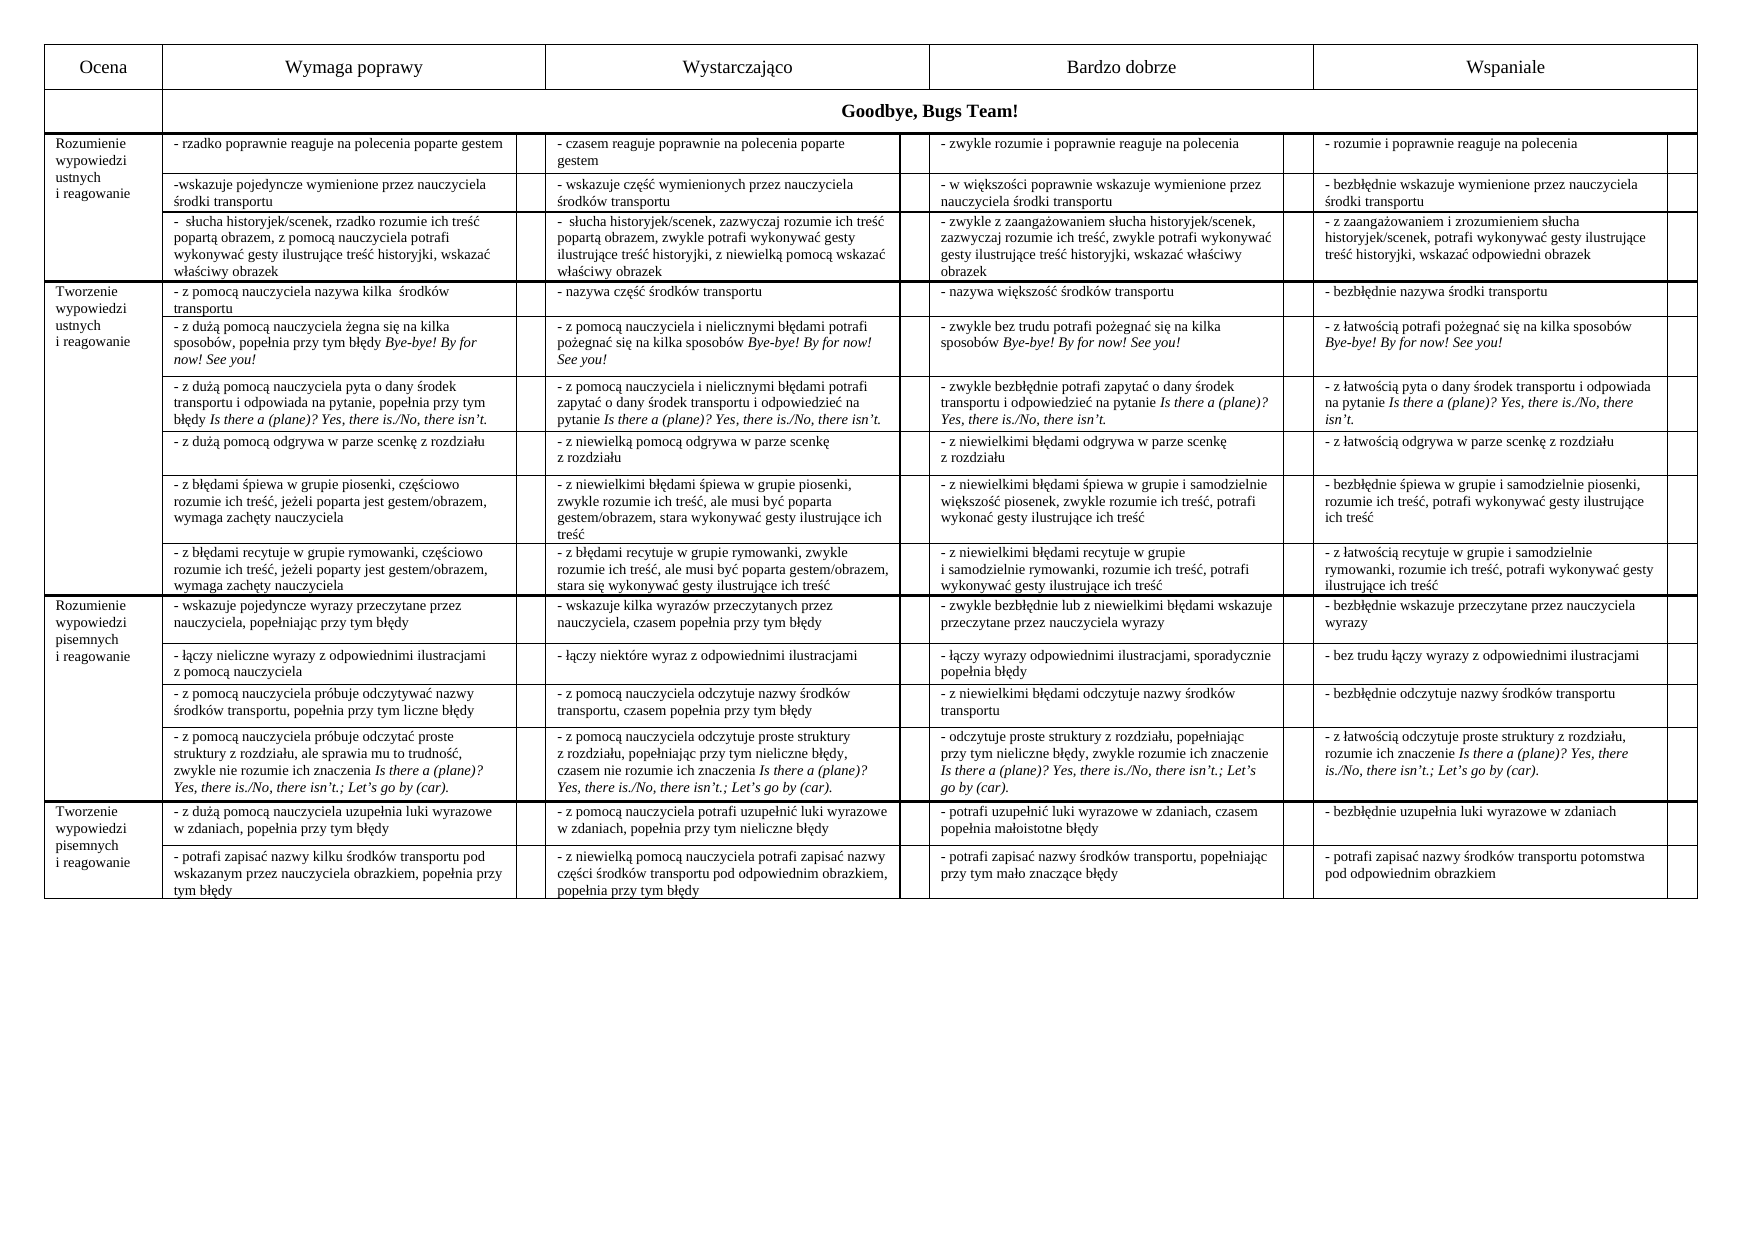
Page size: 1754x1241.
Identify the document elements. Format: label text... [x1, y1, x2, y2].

table_cell [901, 432, 929, 474]
table_cell [1284, 685, 1313, 727]
table_cell [901, 135, 929, 172]
table_cell -wskazuje pojedyncze wymienione przez nauczyciela środki transportu [163, 174, 516, 211]
table_cell [1668, 803, 1697, 845]
table_cell - z niewielkimi błędami recytuje w grupie i samodzielnie rymowanki, rozumie ich treść, potrafi wykonywać gesty ilustrujące ich treść [930, 544, 1283, 594]
table_cell - potrafi zapisać nazwy kilku środków transportu pod wskazanym przez nauczyciela obrazkiem, popełnia przy tym błędy [163, 846, 516, 898]
table_cell - z błędami śpiewa w grupie piosenki, częściowo rozumie ich treść, jeżeli poparta jest gestem/obrazem, wymaga zachęty nauczyciela [163, 476, 516, 543]
table_cell - z łatwością odczytuje proste struktury z rozdziału, rozumie ich znaczenie Is there a (plane)? Yes, there is./No, there isn’t.; Let’s go by (car). [1314, 728, 1667, 800]
table_cell [517, 476, 545, 543]
table_cell [517, 174, 545, 211]
table_cell - z pomocą nauczyciela próbuje odczytywać nazwy środków transportu, popełnia przy tym liczne błędy [163, 685, 516, 727]
table_cell [45, 90, 162, 132]
table_cell - nazywa część środków transportu [546, 283, 899, 316]
table_header Wymaga poprawy [163, 45, 545, 88]
table_cell [517, 846, 545, 898]
table_header Wspaniale [1314, 45, 1697, 88]
table_cell [517, 135, 545, 172]
table_cell [1668, 476, 1697, 543]
table_cell [901, 597, 929, 643]
table_cell [1668, 728, 1697, 800]
table_cell - łączy niektóre wyraz z odpowiednimi ilustracjami [546, 644, 899, 684]
table_cell Goodbye, Bugs Team! [163, 90, 1697, 132]
table_cell [901, 283, 929, 316]
table_cell [1284, 174, 1313, 211]
table_cell [901, 317, 929, 376]
table_cell - bezbłędnie uzupełnia luki wyrazowe w zdaniach [1314, 803, 1667, 845]
table_cell [1668, 685, 1697, 727]
table_cell [517, 213, 545, 279]
table_cell [517, 432, 545, 474]
table_cell - nazywa większość środków transportu [930, 283, 1283, 316]
table_cell - z pomocą nauczyciela nazywa kilka środków transportu [163, 283, 516, 316]
table_cell [1668, 846, 1697, 898]
table_header Ocena [45, 45, 162, 88]
table_cell - bezbłędnie śpiewa w grupie i samodzielnie piosenki, rozumie ich treść, potrafi wykonywać gesty ilustrujące ich treść [1314, 476, 1667, 543]
table_cell [1284, 432, 1313, 474]
table_header Bardzo dobrze [930, 45, 1313, 88]
table_cell - z łatwością odgrywa w parze scenkę z rozdziału [1314, 432, 1667, 474]
table_cell - z niewielką pomocą odgrywa w parze scenkę z rozdziału [546, 432, 899, 474]
table_cell [1284, 135, 1313, 172]
table_cell - z niewielkimi błędami odczytuje nazwy środków transportu [930, 685, 1283, 727]
table_cell - z dużą pomocą nauczyciela żegna się na kilka sposobów, popełnia przy tym błędy Bye-bye! By for now! See you! [163, 317, 516, 376]
table_cell - z dużą pomocą odgrywa w parze scenkę z rozdziału [163, 432, 516, 474]
table_cell - z niewielkimi błędami odgrywa w parze scenkę z rozdziału [930, 432, 1283, 474]
table_header Wystarczająco [546, 45, 929, 88]
table_cell [517, 597, 545, 643]
table_cell [901, 846, 929, 898]
table_cell [1668, 317, 1697, 376]
table_cell [517, 803, 545, 845]
table_cell [1284, 317, 1313, 376]
table_cell - zwykle bezbłędnie lub z niewielkimi błędami wskazuje przeczytane przez nauczyciela wyrazy [930, 597, 1283, 643]
table_cell - z dużą pomocą nauczyciela pyta o dany środek transportu i odpowiada na pytanie, popełnia przy tym błędy Is there a (plane)? Yes, there is./No, there isn’t. [163, 377, 516, 431]
table_cell - w większości poprawnie wskazuje wymienione przez nauczyciela środki transportu [930, 174, 1283, 211]
table_cell - z pomocą nauczyciela potrafi uzupełnić luki wyrazowe w zdaniach, popełnia przy tym nieliczne błędy [546, 803, 899, 845]
table_cell - z zaangażowaniem i zrozumieniem słucha historyjek/scenek, potrafi wykonywać gesty ilustrujące treść historyjki, wskazać odpowiedni obrazek [1314, 213, 1667, 279]
table_cell [517, 283, 545, 316]
table_cell [1284, 213, 1313, 279]
table_cell - z błędami recytuje w grupie rymowanki, częściowo rozumie ich treść, jeżeli poparty jest gestem/obrazem, wymaga zachęty nauczyciela [163, 544, 516, 594]
table_cell - zwykle rozumie i poprawnie reaguje na polecenia [930, 135, 1283, 172]
table_cell - wskazuje pojedyncze wyrazy przeczytane przez nauczyciela, popełniając przy tym błędy [163, 597, 516, 643]
table_cell - rzadko poprawnie reaguje na polecenia poparte gestem [163, 135, 516, 172]
table_cell [901, 174, 929, 211]
table_cell - z pomocą nauczyciela odczytuje proste struktury z rozdziału, popełniając przy tym nieliczne błędy, czasem nie rozumie ich znaczenia Is there a (plane)? Yes, there is./No, there isn’t.; Let’s go by (car). [546, 728, 899, 800]
table_cell [1668, 544, 1697, 594]
table_cell - potrafi zapisać nazwy środków transportu, popełniając przy tym mało znaczące błędy [930, 846, 1283, 898]
table_cell [901, 544, 929, 594]
table_cell - bezbłędnie wskazuje wymienione przez nauczyciela środki transportu [1314, 174, 1667, 211]
table_cell Rozumienie wypowiedzi ustnych i reagowanie [45, 135, 162, 279]
table_cell - z błędami recytuje w grupie rymowanki, zwykle rozumie ich treść, ale musi być poparta gestem/obrazem, stara się wykonywać gesty ilustrujące ich treść [546, 544, 899, 594]
table_cell [517, 317, 545, 376]
table_cell [1668, 644, 1697, 684]
table_cell - odczytuje proste struktury z rozdziału, popełniając przy tym nieliczne błędy, zwykle rozumie ich znaczenie Is there a (plane)? Yes, there is./No, there isn’t.; Let’s go by (car). [930, 728, 1283, 800]
table_cell - słucha historyjek/scenek, zazwyczaj rozumie ich treść popartą obrazem, zwykle potrafi wykonywać gesty ilustrujące treść historyjki, z niewielką pomocą wskazać właściwy obrazek [546, 213, 899, 279]
table_cell [901, 377, 929, 431]
table_cell [901, 644, 929, 684]
table_cell [517, 544, 545, 594]
table_cell [1284, 283, 1313, 316]
table_cell - potrafi uzupełnić luki wyrazowe w zdaniach, czasem popełnia małoistotne błędy [930, 803, 1283, 845]
table_cell [1284, 377, 1313, 431]
table_cell [901, 476, 929, 543]
table_cell - z niewielkimi błędami śpiewa w grupie piosenki, zwykle rozumie ich treść, ale musi być poparta gestem/obrazem, stara wykonywać gesty ilustrujące ich treść [546, 476, 899, 543]
table_cell - z pomocą nauczyciela i nielicznymi błędami potrafi zapytać o dany środek transportu i odpowiedzieć na pytanie Is there a (plane)? Yes, there is./No, there isn’t. [546, 377, 899, 431]
table_cell - zwykle z zaangażowaniem słucha historyjek/scenek, zazwyczaj rozumie ich treść, zwykle potrafi wykonywać gesty ilustrujące treść historyjki, wskazać właściwy obrazek [930, 213, 1283, 279]
table_cell - wskazuje część wymienionych przez nauczyciela środków transportu [546, 174, 899, 211]
table_cell [1668, 283, 1697, 316]
table_cell [1284, 476, 1313, 543]
table_cell - z łatwością potrafi pożegnać się na kilka sposobów Bye-bye! By for now! See you! [1314, 317, 1667, 376]
table_cell [901, 728, 929, 800]
table_cell [1668, 135, 1697, 172]
table_cell - z dużą pomocą nauczyciela uzupełnia luki wyrazowe w zdaniach, popełnia przy tym błędy [163, 803, 516, 845]
table_cell - z łatwością pyta o dany środek transportu i odpowiada na pytanie Is there a (plane)? Yes, there is./No, there isn’t. [1314, 377, 1667, 431]
table_cell [1284, 544, 1313, 594]
table_cell [901, 213, 929, 279]
table_cell - bezbłędnie nazywa środki transportu [1314, 283, 1667, 316]
table_cell [517, 685, 545, 727]
table_cell [1284, 728, 1313, 800]
table_cell - z pomocą nauczyciela próbuje odczytać proste struktury z rozdziału, ale sprawia mu to trudność, zwykle nie rozumie ich znaczenia Is there a (plane)? Yes, there is./No, there isn’t.; Let’s go by (car). [163, 728, 516, 800]
table_cell [517, 377, 545, 431]
table_cell [1284, 644, 1313, 684]
table_cell - słucha historyjek/scenek, rzadko rozumie ich treść popartą obrazem, z pomocą nauczyciela potrafi wykonywać gesty ilustrujące treść historyjki, wskazać właściwy obrazek [163, 213, 516, 279]
table_cell - rozumie i poprawnie reaguje na polecenia [1314, 135, 1667, 172]
table_cell [517, 728, 545, 800]
table_cell [1668, 597, 1697, 643]
table_cell - z łatwością recytuje w grupie i samodzielnie rymowanki, rozumie ich treść, potrafi wykonywać gesty ilustrujące ich treść [1314, 544, 1667, 594]
table_cell - wskazuje kilka wyrazów przeczytanych przez nauczyciela, czasem popełnia przy tym błędy [546, 597, 899, 643]
table_cell - czasem reaguje poprawnie na polecenia poparte gestem [546, 135, 899, 172]
table_cell - z pomocą nauczyciela i nielicznymi błędami potrafi pożegnać się na kilka sposobów Bye-bye! By for now! See you! [546, 317, 899, 376]
table_cell - bezbłędnie odczytuje nazwy środków transportu [1314, 685, 1667, 727]
table_cell - z niewielkimi błędami śpiewa w grupie i samodzielnie większość piosenek, zwykle rozumie ich treść, potrafi wykonać gesty ilustrujące ich treść [930, 476, 1283, 543]
table_cell - łączy wyrazy odpowiednimi ilustracjami, sporadycznie popełnia błędy [930, 644, 1283, 684]
table_cell - bezbłędnie wskazuje przeczytane przez nauczyciela wyrazy [1314, 597, 1667, 643]
table_cell [1668, 213, 1697, 279]
table_cell [1668, 174, 1697, 211]
table_cell [1284, 803, 1313, 845]
table_cell [1284, 597, 1313, 643]
table_cell [1668, 432, 1697, 474]
table_cell [901, 803, 929, 845]
table_cell Tworzenie wypowiedzi pisemnych i reagowanie [45, 803, 162, 898]
table_cell [901, 685, 929, 727]
table_cell - łączy nieliczne wyrazy z odpowiednimi ilustracjami z pomocą nauczyciela [163, 644, 516, 684]
table_cell [1668, 377, 1697, 431]
table_cell - bez trudu łączy wyrazy z odpowiednimi ilustracjami [1314, 644, 1667, 684]
table_cell Rozumienie wypowiedzi pisemnych i reagowanie [45, 597, 162, 800]
table_cell [1284, 846, 1313, 898]
table_cell [517, 644, 545, 684]
table_cell - z pomocą nauczyciela odczytuje nazwy środków transportu, czasem popełnia przy tym błędy [546, 685, 899, 727]
table_cell - zwykle bezbłędnie potrafi zapytać o dany środek transportu i odpowiedzieć na pytanie Is there a (plane)? Yes, there is./No, there isn’t. [930, 377, 1283, 431]
table_cell - potrafi zapisać nazwy środków transportu potomstwa pod odpowiednim obrazkiem [1314, 846, 1667, 898]
table_cell - z niewielką pomocą nauczyciela potrafi zapisać nazwy części środków transportu pod odpowiednim obrazkiem, popełnia przy tym błędy [546, 846, 899, 898]
table_cell - zwykle bez trudu potrafi pożegnać się na kilka sposobów Bye-bye! By for now! See you! [930, 317, 1283, 376]
table_cell Tworzenie wypowiedzi ustnych i reagowanie [45, 283, 162, 594]
